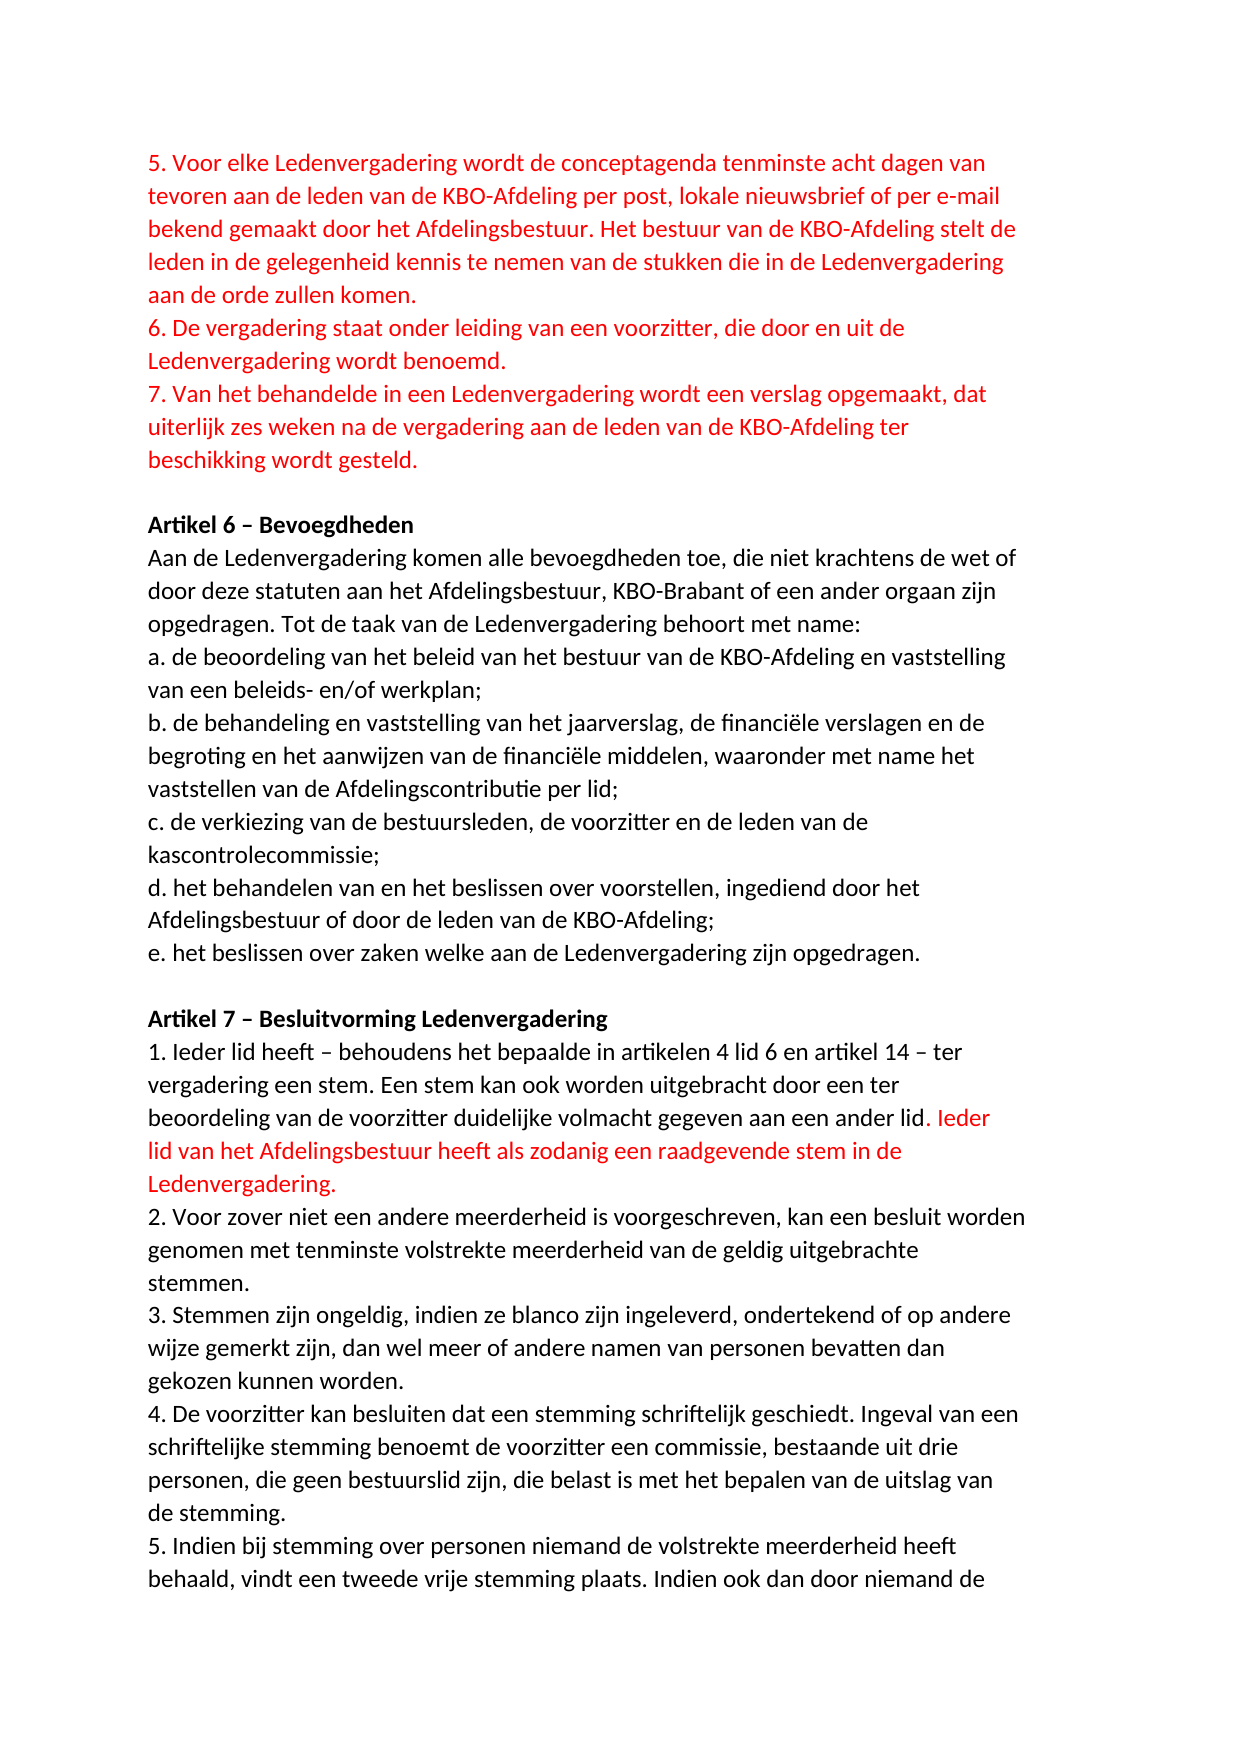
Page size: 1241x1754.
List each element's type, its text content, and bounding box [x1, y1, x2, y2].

text 3. Stemmen zijn ongeldig, indien ze blanco zijn ingeleverd, ondertekend of op andere [148, 1300, 1093, 1330]
text Afdelingsbestuur of door de leden van de KBO-Afdeling; [148, 905, 1093, 935]
text Aan de Ledenvergadering komen alle bevoegdheden toe, die niet krachtens de wet of [148, 543, 1093, 573]
text 5. Indien bij stemming over personen niemand de volstrekte meerderheid heeft [148, 1530, 1093, 1561]
text van een beleids- en/of werkplan; [148, 674, 1093, 705]
text 7. Van het behandelde in een Ledenvergadering wordt een verslag opgemaakt, dat [148, 378, 1093, 408]
text de stemming. [148, 1497, 1093, 1528]
text schriftelijke stemming benoemt de voorzitter een commissie, bestaande uit drie [148, 1431, 1093, 1462]
text door deze statuten aan het Afdelingsbestuur, KBO-Brabant of een ander orgaan zijn [148, 576, 1093, 606]
text kascontrolecommissie; [148, 839, 1093, 869]
text 5. Voor elke Ledenvergadering wordt de conceptagenda tenminste acht dagen van [148, 148, 1093, 178]
text vaststellen van de Afdelingscontributie per lid; [148, 773, 1093, 803]
text tevoren aan de leden van de KBO-Afdeling per post, lokale nieuwsbrief of per e-mail [148, 181, 1093, 211]
text b. de behandeling en vaststelling van het jaarverslag, de financiële verslagen en de [148, 707, 1093, 738]
text Artikel 7 – Besluitvorming Ledenvergadering [148, 1003, 1093, 1034]
text 4. De voorzitter kan besluiten dat een stemming schriftelijk geschiedt. Ingeval van een [148, 1398, 1093, 1429]
text leden in de gelegenheid kennis te nemen van de stukken die in de Ledenvergadering [148, 246, 1093, 277]
text 1. Ieder lid heeft – behoudens het bepaalde in artikelen 4 lid 6 en artikel 14 – ter [148, 1036, 1093, 1067]
text Ledenvergadering wordt benoemd. [148, 345, 1093, 376]
text e. het beslissen over zaken welke aan de Ledenvergadering zijn opgedragen. [148, 938, 1093, 968]
text stemmen. [148, 1267, 1093, 1297]
text begroting en het aanwijzen van de financiële middelen, waaronder met name het [148, 740, 1093, 771]
text bekend gemaakt door het Afdelingsbestuur. Het bestuur van de KBO-Afdeling stelt de [148, 213, 1093, 244]
text lid van het Afdelingsbestuur heeft als zodanig een raadgevende stem in de [148, 1135, 1093, 1166]
text beoordeling van de voorzitter duidelijke volmacht gegeven aan een ander lid. Ieder [148, 1102, 1093, 1133]
text beschikking wordt gesteld. [148, 444, 1093, 474]
text uiterlijk zes weken na de vergadering aan de leden van de KBO-Afdeling ter [148, 411, 1093, 441]
text Artikel 6 – Bevoegdheden [148, 510, 1093, 540]
text personen, die geen bestuurslid zijn, die belast is met het bepalen van de uitslag van [148, 1464, 1093, 1495]
text genomen met tenminste volstrekte meerderheid van de geldig uitgebrachte [148, 1234, 1093, 1264]
text vergadering een stem. Een stem kan ook worden uitgebracht door een ter [148, 1069, 1093, 1100]
text aan de orde zullen komen. [148, 279, 1093, 310]
text Ledenvergadering. [148, 1168, 1093, 1198]
text 6. De vergadering staat onder leiding van een voorzitter, die door en uit de [148, 312, 1093, 343]
text opgedragen. Tot de taak van de Ledenvergadering behoort met name: [148, 608, 1093, 639]
text gekozen kunnen worden. [148, 1366, 1093, 1396]
text wijze gemerkt zijn, dan wel meer of andere namen van personen bevatten dan [148, 1333, 1093, 1363]
text behaald, vindt een tweede vrije stemming plaats. Indien ook dan door niemand de [148, 1563, 1093, 1593]
text c. de verkiezing van de bestuursleden, de voorzitter en de leden van de [148, 806, 1093, 836]
text 2. Voor zover niet een andere meerderheid is voorgeschreven, kan een besluit worden [148, 1201, 1093, 1231]
text a. de beoordeling van het beleid van het bestuur van de KBO-Afdeling en vaststelling [148, 641, 1093, 672]
text d. het behandelen van en het beslissen over voorstellen, ingediend door het [148, 872, 1093, 902]
